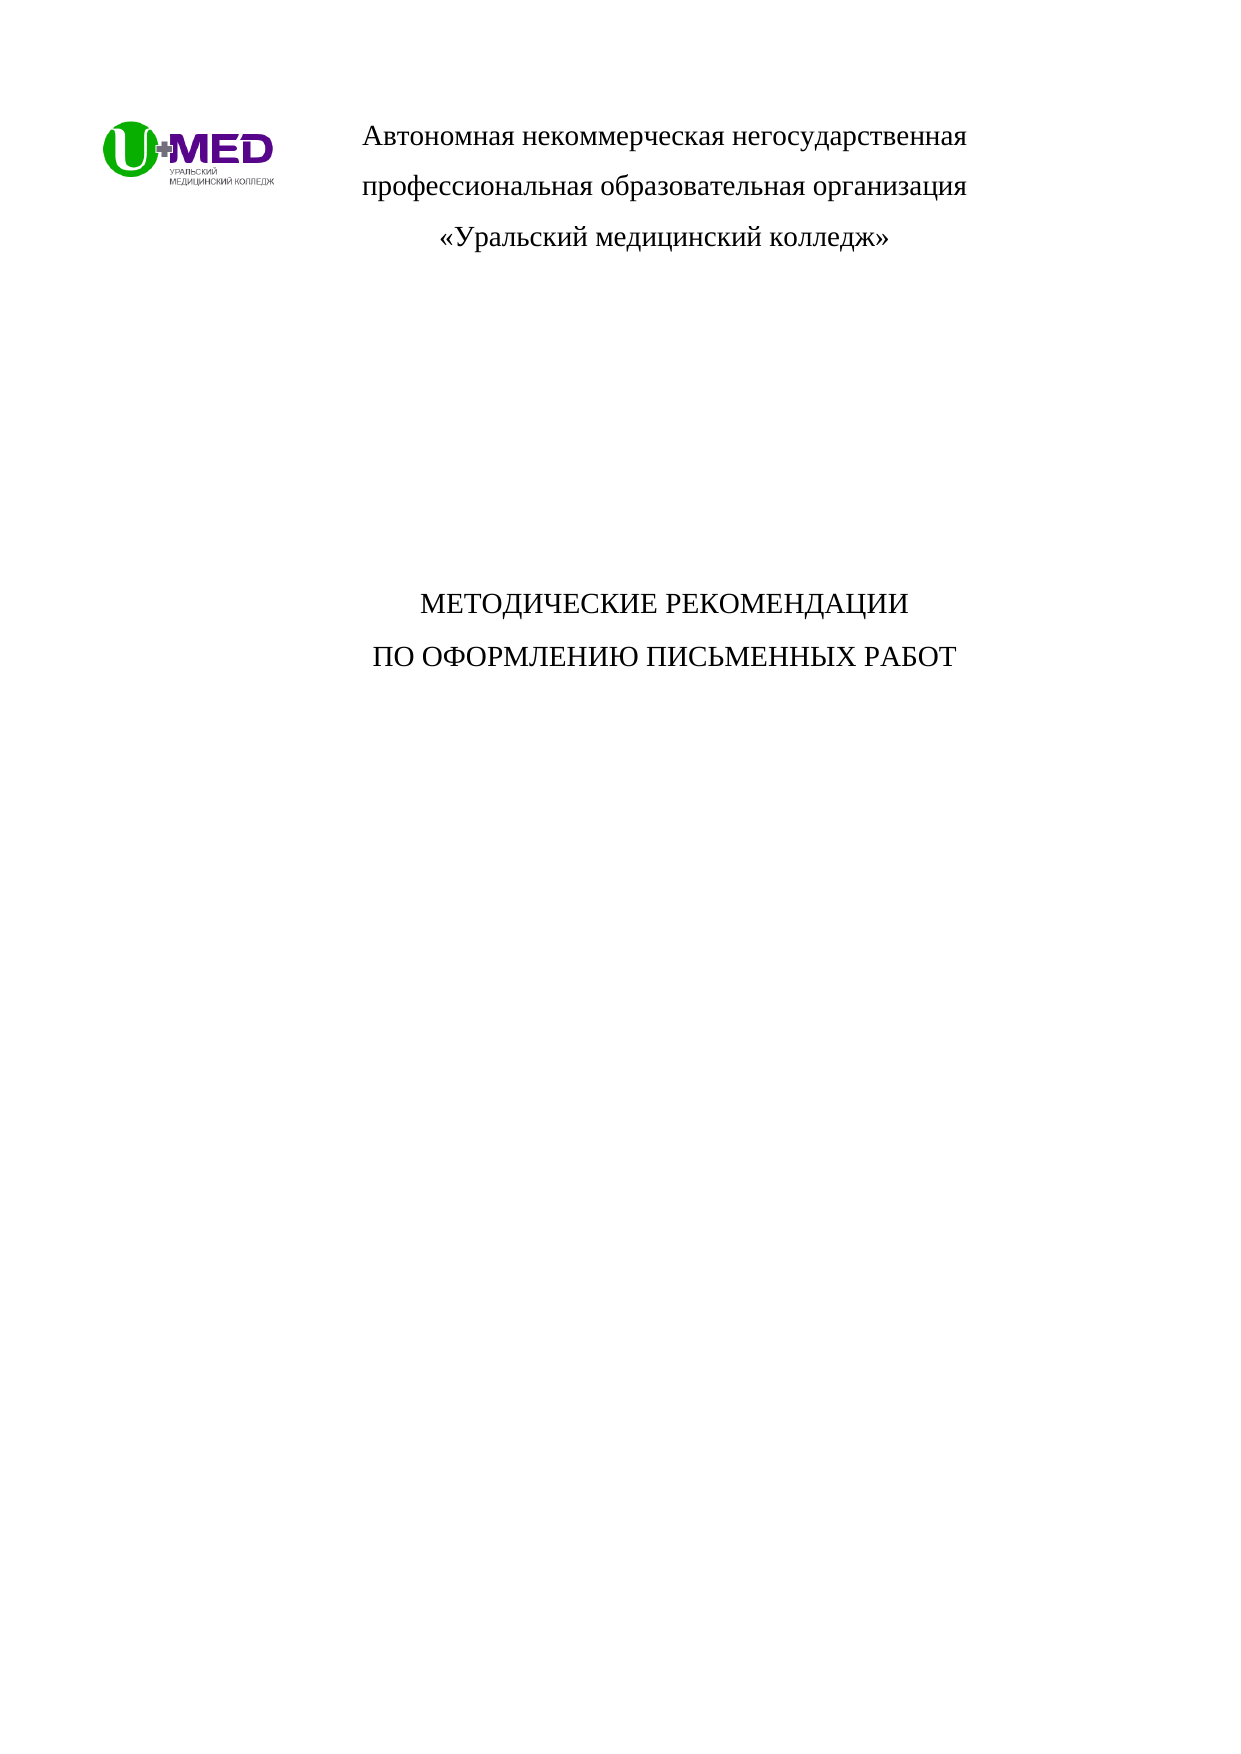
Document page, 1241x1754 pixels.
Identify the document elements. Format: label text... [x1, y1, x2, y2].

text ПО ОФОРМЛЕНИЮ ПИСЬМЕННЫХ РАБОТ [177, 639, 1152, 672]
text «Уральский медицинский колледж» [177, 219, 1152, 252]
text МЕТОДИЧЕСКИЕ РЕКОМЕНДАЦИИ [177, 586, 1152, 619]
text Автономная некоммерческая негосударственная [276, 118, 1152, 152]
text профессиональная образовательная организация [177, 168, 1152, 202]
picture [100, 116, 276, 187]
